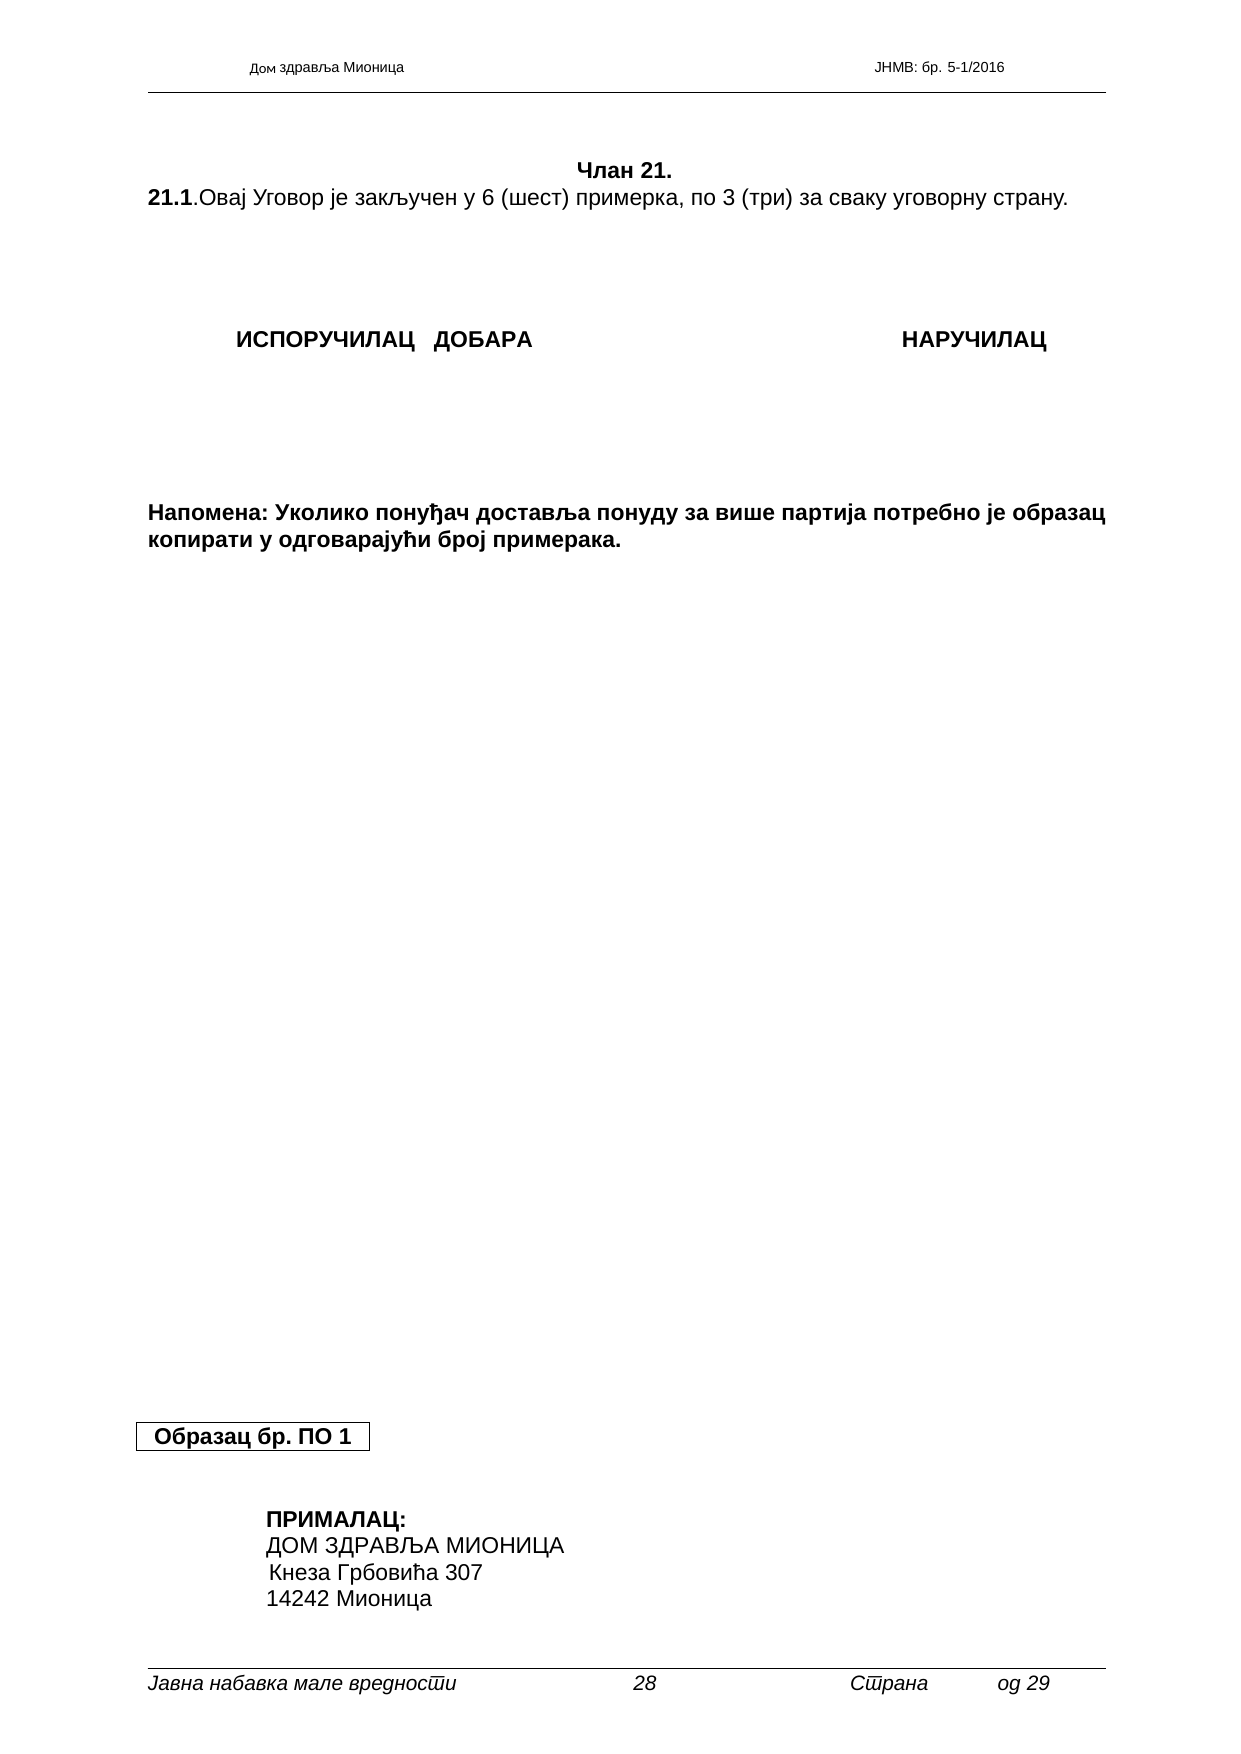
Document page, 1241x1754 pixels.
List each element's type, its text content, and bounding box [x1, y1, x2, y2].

table_header Образац бр. ПО 1 [137, 1423, 369, 1450]
text ПРИМАЛАЦ: [148, 1506, 1106, 1532]
text Кнеза Грбовића 307 [148, 1559, 1106, 1585]
text Напомена: Уколико понуђач доставља понуду за више партија потребно је образац копирати у одговарајући број примерака. [148, 499, 1106, 552]
text 14242 Мионица [148, 1585, 1106, 1611]
text ДОМ ЗДРАВЉА МИОНИЦА [148, 1532, 1106, 1559]
text 21.1.Овај Уговор је закључен у 6 (шест) примерка, по 3 (три) за сваку уговорну страну. [148, 183, 1106, 210]
text Члан 21. [148, 157, 1101, 183]
text ИСПОРУЧИЛАЦ ДОБАРА НАРУЧИЛАЦ [148, 326, 1106, 353]
